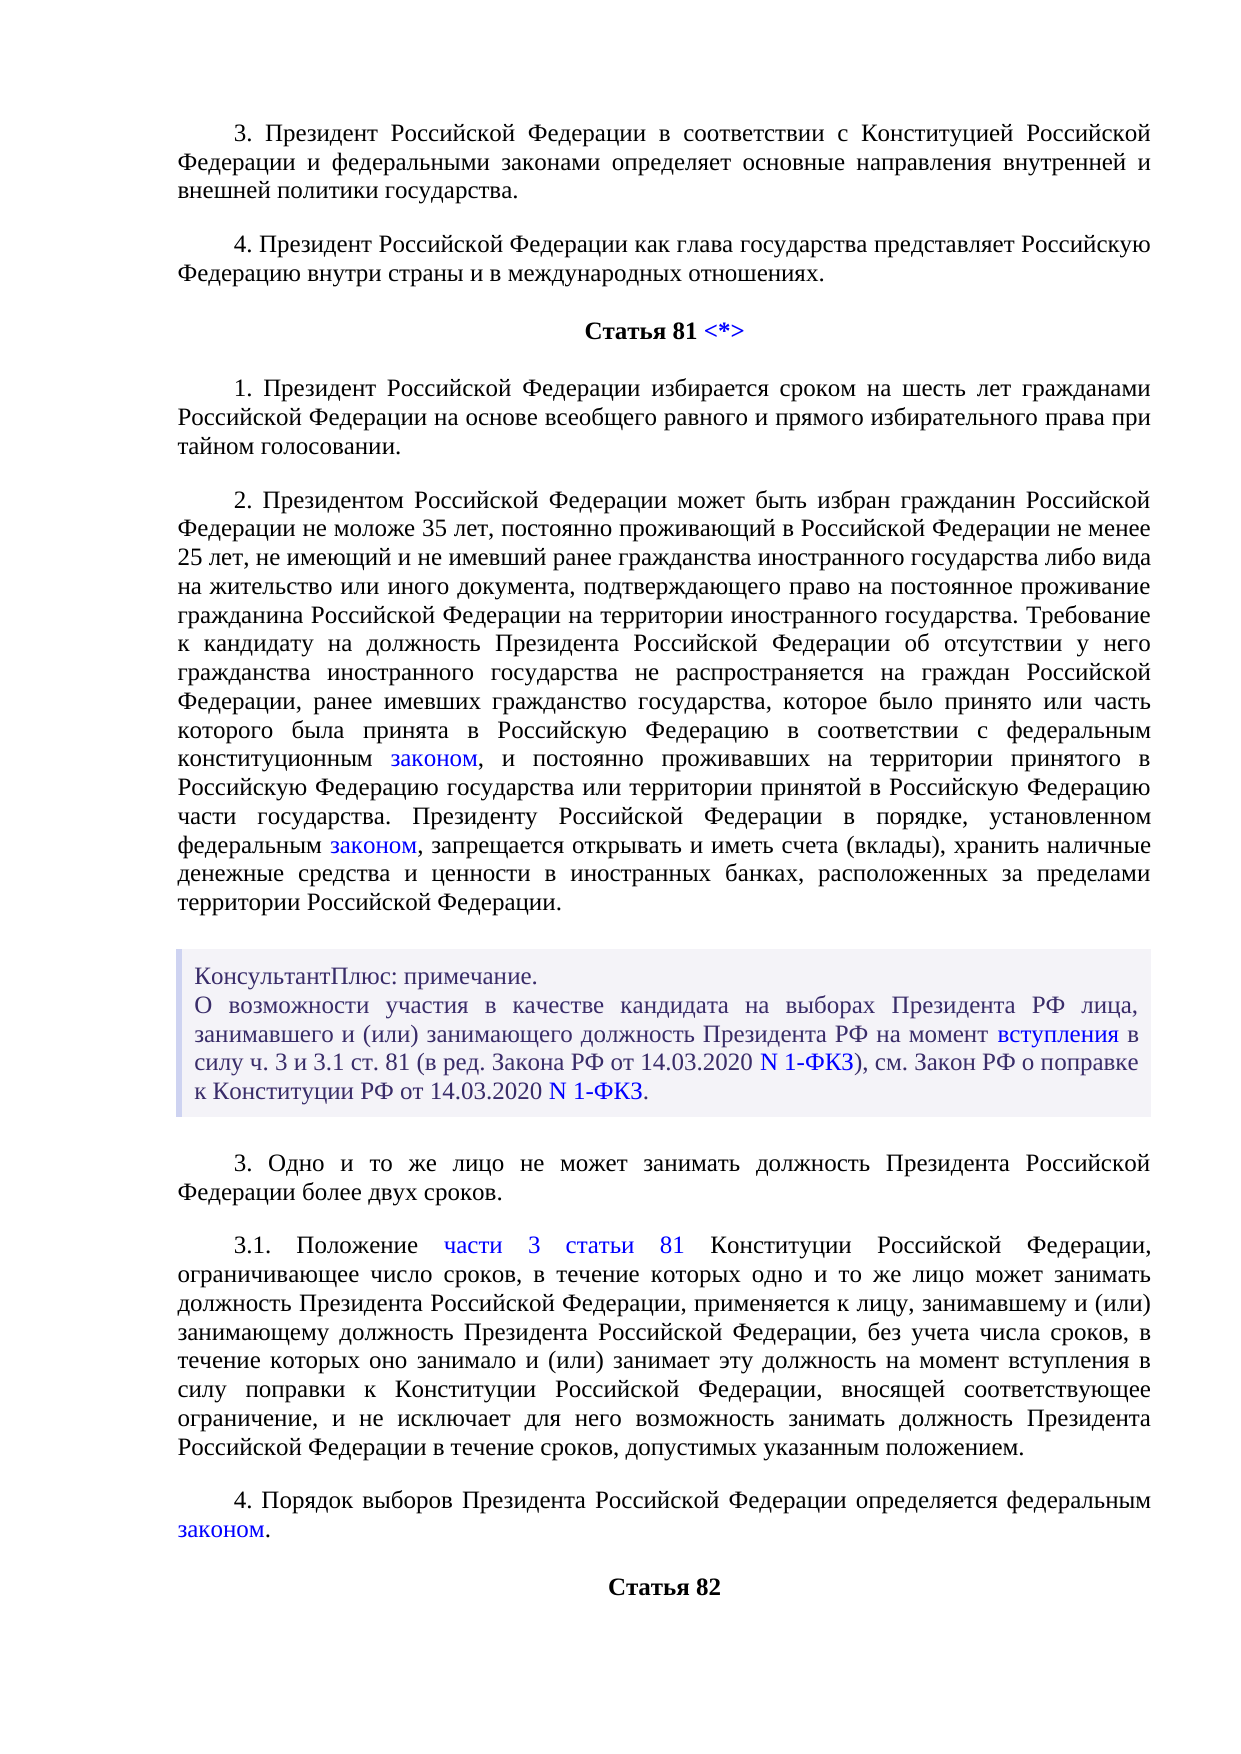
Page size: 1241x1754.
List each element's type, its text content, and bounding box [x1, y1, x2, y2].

table_header [1139, 949, 1151, 1117]
text Статья 82 [177, 1572, 1152, 1601]
text 1. Президент Российской Федерации избирается сроком на шесть лет гражданами Российской Федерации на основе всеобщего равного и прямого избирательного права при тайном голосовании. [177, 373, 1152, 460]
text 3.1. Положение части 3 статьи 81 Конституции Российской Федерации, ограничивающее число сроков, в течение которых одно и то же лицо может занимать должность Президента Российской Федерации, применяется к лицу, занимавшему и (или) занимающему должность Президента Российской Федерации, без учета числа сроков, в течение которых оно занимало и (или) занимает эту должность на момент вступления в силу поправки к Конституции Российской Федерации, вносящей соответствующее ограничение, и не исключает для него возможность занимать должность Президента Российской Федерации в течение сроков, допустимых указанным положением. [177, 1231, 1152, 1461]
table_header [176, 949, 182, 1117]
text 3. Президент Российской Федерации в соответствии с Конституцией Российской Федерации и федеральными законами определяет основные направления внутренней и внешней политики государства. [177, 118, 1152, 204]
text Статья 81 <*> [177, 316, 1152, 344]
table_header КонсультантПлюс: примечание. О возможности участия в качестве кандидата на выборах Президента РФ лица, занимавшего и (или) занимающего должность Президента РФ на момент вступления в силу ч. 3 и 3.1 ст. 81 (в ред. Закона РФ от 14.03.2020 N 1-ФКЗ), см. Закон РФ о поправке к Конституции РФ от 14.03.2020 N 1-ФКЗ. [194, 949, 1139, 1117]
text 4. Порядок выборов Президента Российской Федерации определяется федеральным законом. [177, 1486, 1152, 1543]
text 4. Президент Российской Федерации как глава государства представляет Российскую Федерацию внутри страны и в международных отношениях. [177, 229, 1152, 287]
text 3. Одно и то же лицо не может занимать должность Президента Российской Федерации более двух сроков. [177, 1148, 1152, 1206]
text 2. Президентом Российской Федерации может быть избран гражданин Российской Федерации не моложе 35 лет, постоянно проживающий в Российской Федерации не менее 25 лет, не имеющий и не имевший ранее гражданства иностранного государства либо вида на жительство или иного документа, подтверждающего право на постоянное проживание гражданина Российской Федерации на территории иностранного государства. Требование к кандидату на должность Президента Российской Федерации об отсутствии у него гражданства иностранного государства не распространяется на граждан Российской Федерации, ранее имевших гражданство государства, которое было принято или часть которого была принята в Российскую Федерацию в соответствии с федеральным конституционным законом, и постоянно проживавших на территории принятого в Российскую Федерацию государства или территории принятой в Российскую Федерацию части государства. Президенту Российской Федерации в порядке, установленном федеральным законом, запрещается открывать и иметь счета (вклады), хранить наличные денежные средства и ценности в иностранных банках, расположенных за пределами территории Российской Федерации. [177, 485, 1152, 916]
table_header [182, 949, 194, 1117]
